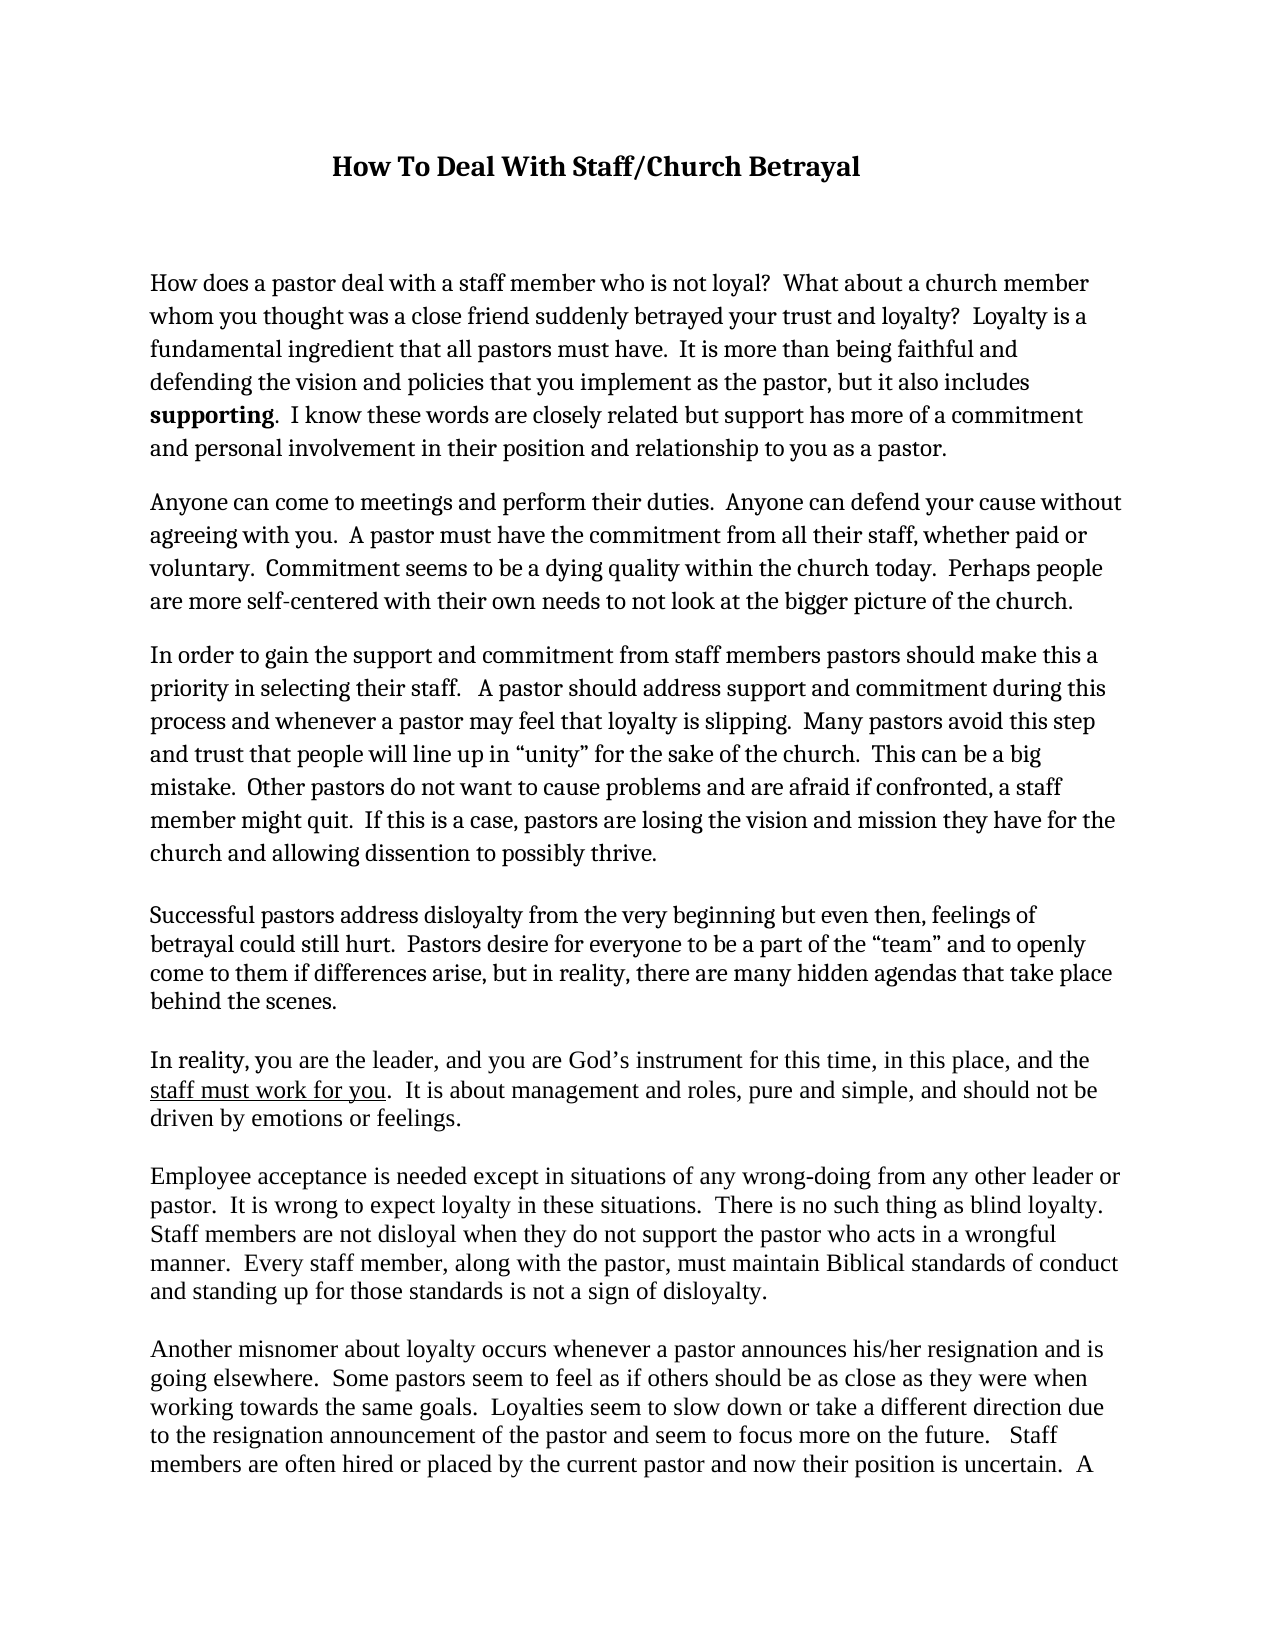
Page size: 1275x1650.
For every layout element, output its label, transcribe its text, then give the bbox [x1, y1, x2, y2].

text In reality, you are the leader, and you are God’s instrument for this time, in this place, and the staff must work for you. It is about management and roles, pure and simple, and should not be driven by emotions or feelings. [150, 1045, 1125, 1132]
text Successful pastors address disloyalty from the very beginning but even then, feelings of betrayal could still hurt. Pastors desire for everyone to be a part of the “team” and to openly come to them if differences arise, but in reality, there are many hidden agendas that take place behind the scenes. [150, 901, 1125, 1016]
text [150, 1334, 1125, 1478]
text In order to gain the support and commitment from staff members pastors should make this a priority in selecting their staff. A pastor should address support and commitment during this process and whenever a pastor may feel that loyalty is slipping. Many pastors avoid this step and trust that people will line up in “unity” for the sake of the church. This can be a big mistake. Other pastors do not want to cause problems and are afraid if confronted, a staff member might quit. If this is a case, pastors are losing the vision and mission they have for the church and allowing dissention to possibly thrive. [150, 641, 1125, 867]
text Anyone can come to meetings and perform their duties. Anyone can defend your cause without agreeing with you. A pastor must have the commitment from all their staff, whether paid or voluntary. Commitment seems to be a dying quality within the church today. Perhaps people are more self-centered with their own needs to not look at the bigger picture of the church. [150, 488, 1125, 616]
text Employee acceptance is needed except in situations of any wrong-doing from any other leader or pastor. It is wrong to expect loyalty in these situations. There is no such thing as blind loyalty. Staff members are not disloyal when they do not support the pastor who acts in a wrongful manner. Every staff member, along with the pastor, must maintain Biblical standards of conduct and standing up for those standards is not a sign of disloyalty. [150, 1161, 1125, 1305]
text How To Deal With Staff/Church Betrayal [150, 150, 1125, 183]
text How does a pastor deal with a staff member who is not loyal? What about a church member whom you thought was a close friend suddenly betrayed your trust and loyalty? Loyalty is a fundamental ingredient that all pastors must have. It is more than being faithful and defending the vision and policies that you implement as the pastor, but it also includes supporting. I know these words are closely related but support has more of a commitment and personal involvement in their position and relationship to you as a pastor. [150, 269, 1125, 463]
